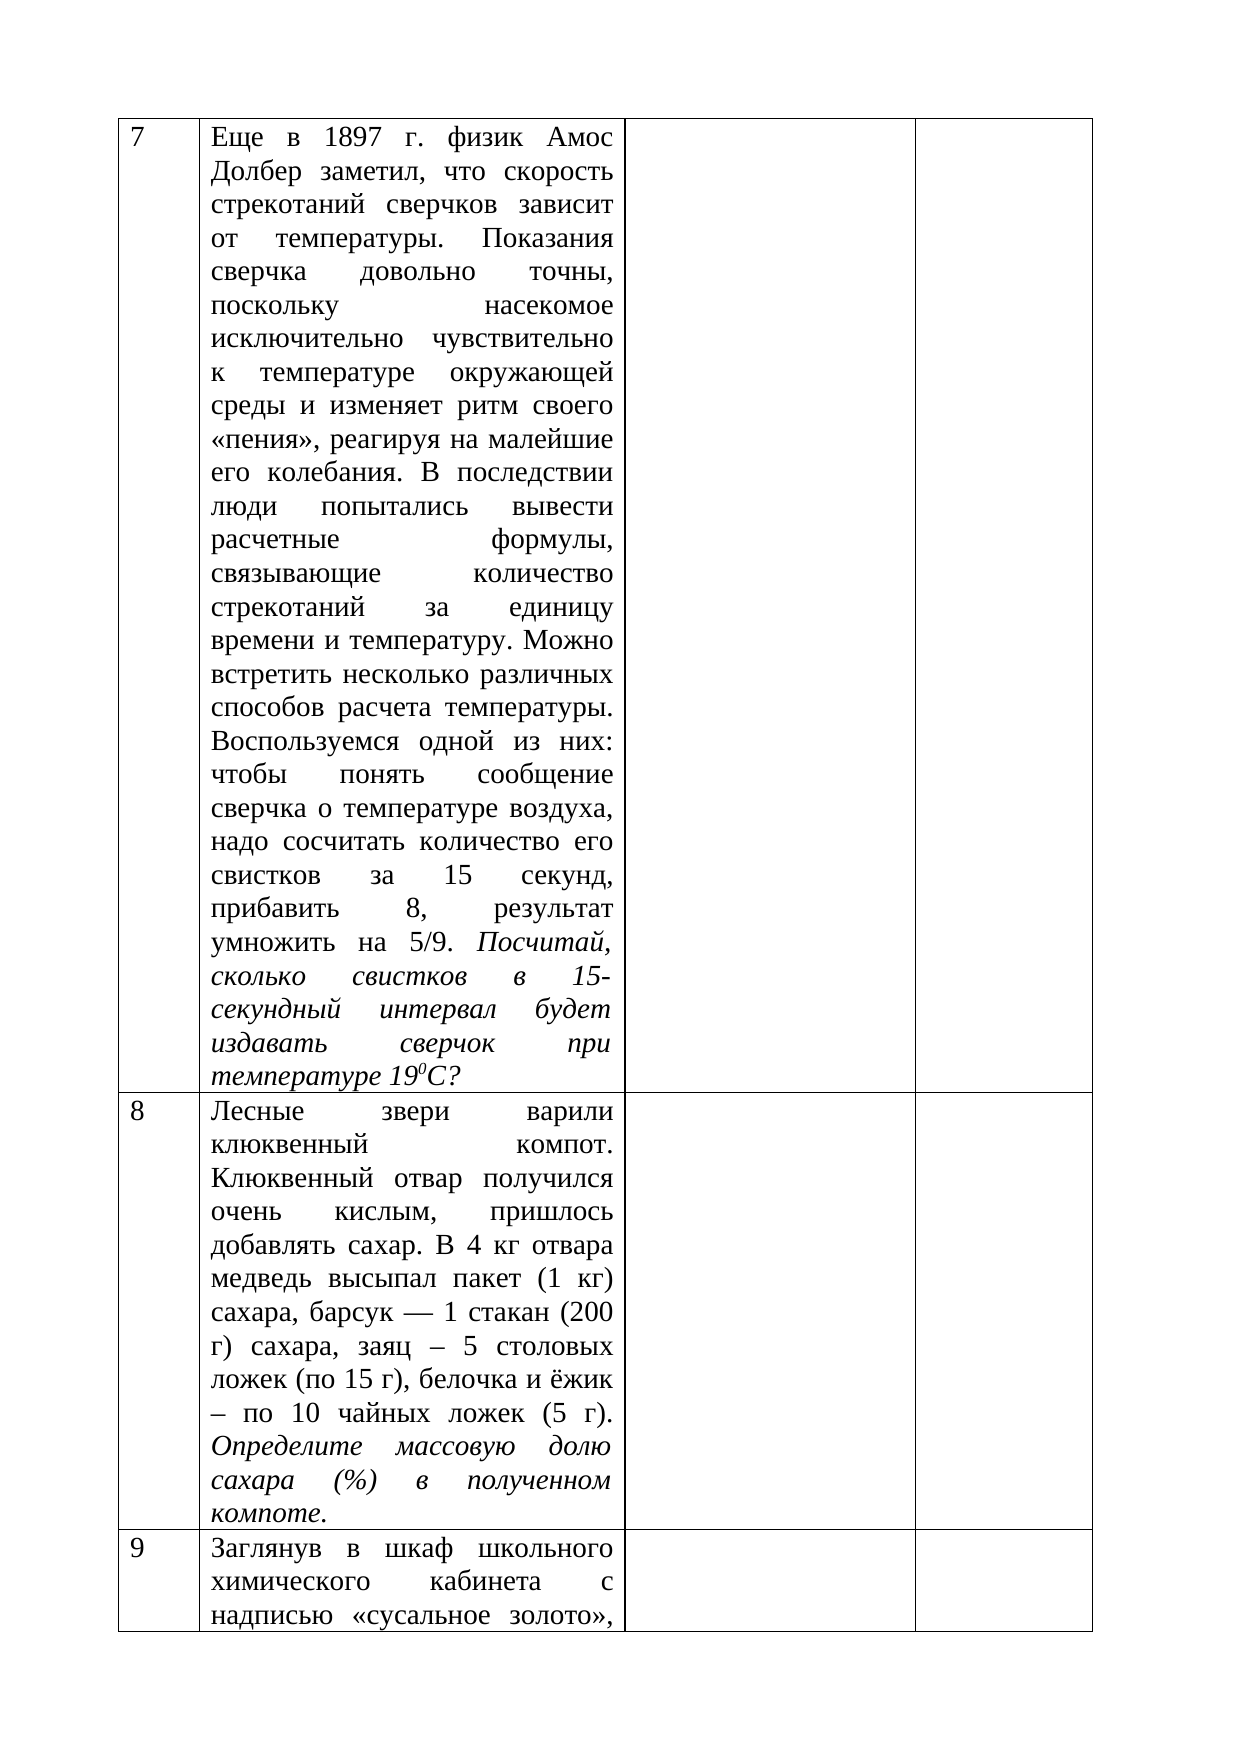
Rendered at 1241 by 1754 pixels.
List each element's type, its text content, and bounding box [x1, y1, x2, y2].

table_cell Еще в 1897 г. физик Амос Долбер заметил, что скорость стрекотаний сверчков зависит от температуры. Показания сверчка довольно точны, поскольку насекомое исключительно чувствительно к температуре окружающей среды и изменяет ритм своего «пения», реагируя на малейшие его колебания. В последствии люди попытались вывести расчетные формулы, связывающие количество стрекотаний за единицу времени и температуру. Можно встретить несколько различных способов расчета температуры. Воспользуемся одной из них: чтобы понять сообщение сверчка о температуре воздуха, надо сосчитать количество его свистков за 15 секунд, прибавить 8, результат умножить на 5/9. Посчитай, сколько свистков в 15-секундный интервал будет издавать сверчок при температуре 190С? [200, 119, 624, 1092]
table_cell 7 [119, 119, 199, 1092]
table_cell [626, 1093, 915, 1529]
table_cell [200, 1530, 624, 1631]
table_cell Лесные звери варили клюквенный компот. Клюквенный отвар получился очень кислым, пришлось добавлять сахар. В 4 кг отвара медведь высыпал пакет (1 кг) сахара, барсук — 1 стакан (200 г) сахара, заяц – 5 столовых ложек (по 15 г), белочка и ёжик – по 10 чайных ложек (5 г). Определите массовую долю сахара (%) в полученном компоте. [200, 1093, 624, 1529]
table_cell [626, 119, 915, 1092]
table_cell [626, 1530, 915, 1631]
table_cell 8 [119, 1093, 199, 1529]
table_cell [916, 1093, 1092, 1529]
table_cell 9 [119, 1530, 199, 1631]
table_cell [916, 1530, 1092, 1631]
table_cell [916, 119, 1092, 1092]
